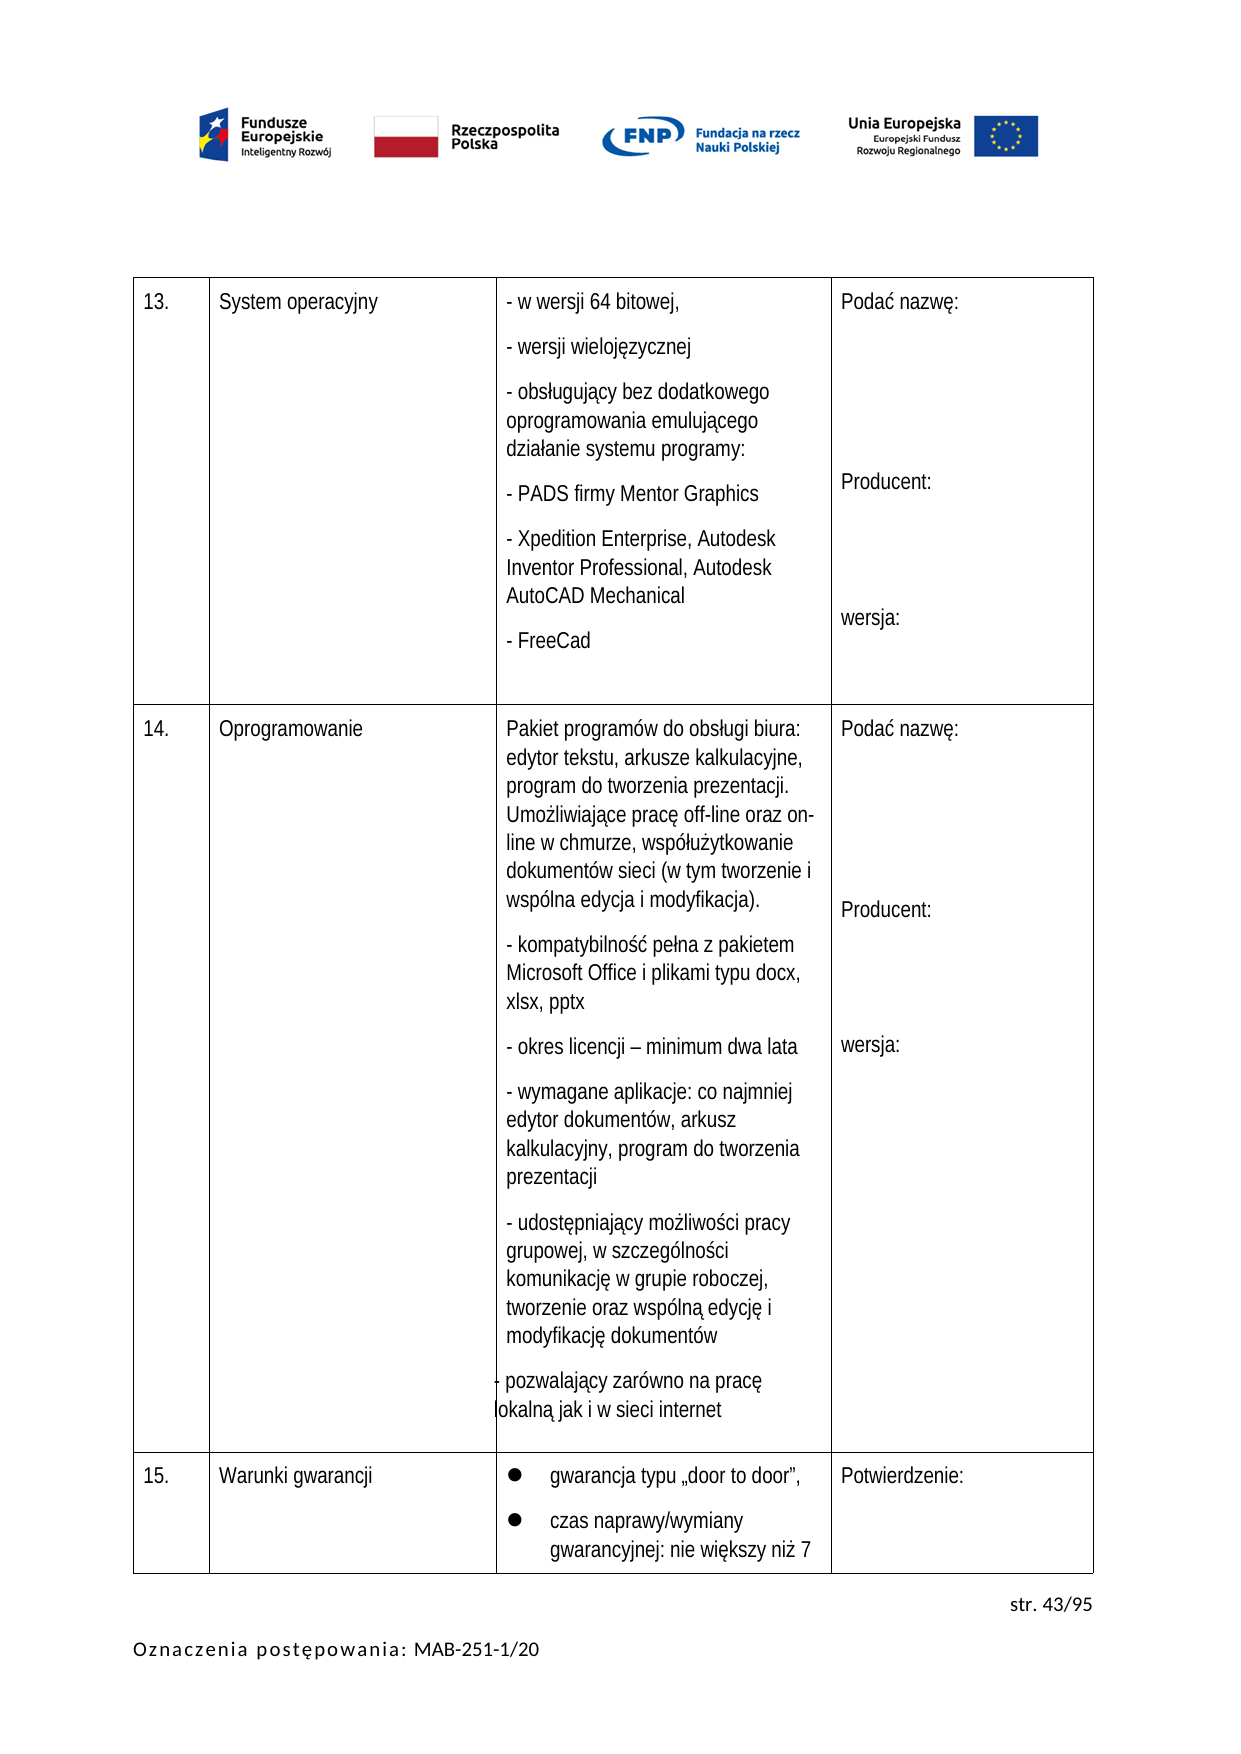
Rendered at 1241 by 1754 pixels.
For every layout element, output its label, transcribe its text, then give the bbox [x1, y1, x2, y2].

table_cell Podać nazwę: Producent: wersja: [832, 278, 1093, 704]
table_cell Podać nazwę: Producent: wersja: [832, 705, 1093, 1451]
picture [147, 73, 1093, 205]
table_cell System operacyjny [210, 278, 496, 704]
table_cell Oprogramowanie [210, 705, 496, 1451]
table_cell Potwierdzenie: Oferowana długość gwarancji: [832, 1453, 1093, 1573]
table_cell 13. [134, 278, 209, 704]
table_cell Warunki gwarancji [210, 1453, 496, 1573]
table_cell 15. [134, 1453, 209, 1573]
table_cell - w wersji 64 bitowej, - wersji wielojęzycznej - obsługujący bez dodatkowego oprogramowania emulującego działanie systemu programy: - PADS firmy Mentor Graphics - Xpedition Enterprise, Autodesk Inventor Professional, Autodesk AutoCAD Mechanical - FreeCad [497, 278, 831, 704]
table_cell Pakiet programów do obsługi biura: edytor tekstu, arkusze kalkulacyjne, program do tworzenia prezentacji. Umożliwiające pracę off-line oraz on-line w chmurze, współużytkowanie dokumentów sieci (w tym tworzenie i wspólna edycja i modyfikacja). - kompatybilność pełna z pakietem Microsoft Office i plikami typu docx, xlsx, pptx - okres licencji – minimum dwa lata - wymagane aplikacje: co najmniej edytor dokumentów, arkusz kalkulacyjny, program do tworzenia prezentacji - udostępniający możliwości pracy grupowej, w szczególności komunikację w grupie roboczej, tworzenie oraz wspólną edycję i modyfikację dokumentów - pozwalający zarówno na pracę lokalną jak i w sieci internet [497, 705, 831, 1451]
table_cell 14. [134, 705, 209, 1451]
